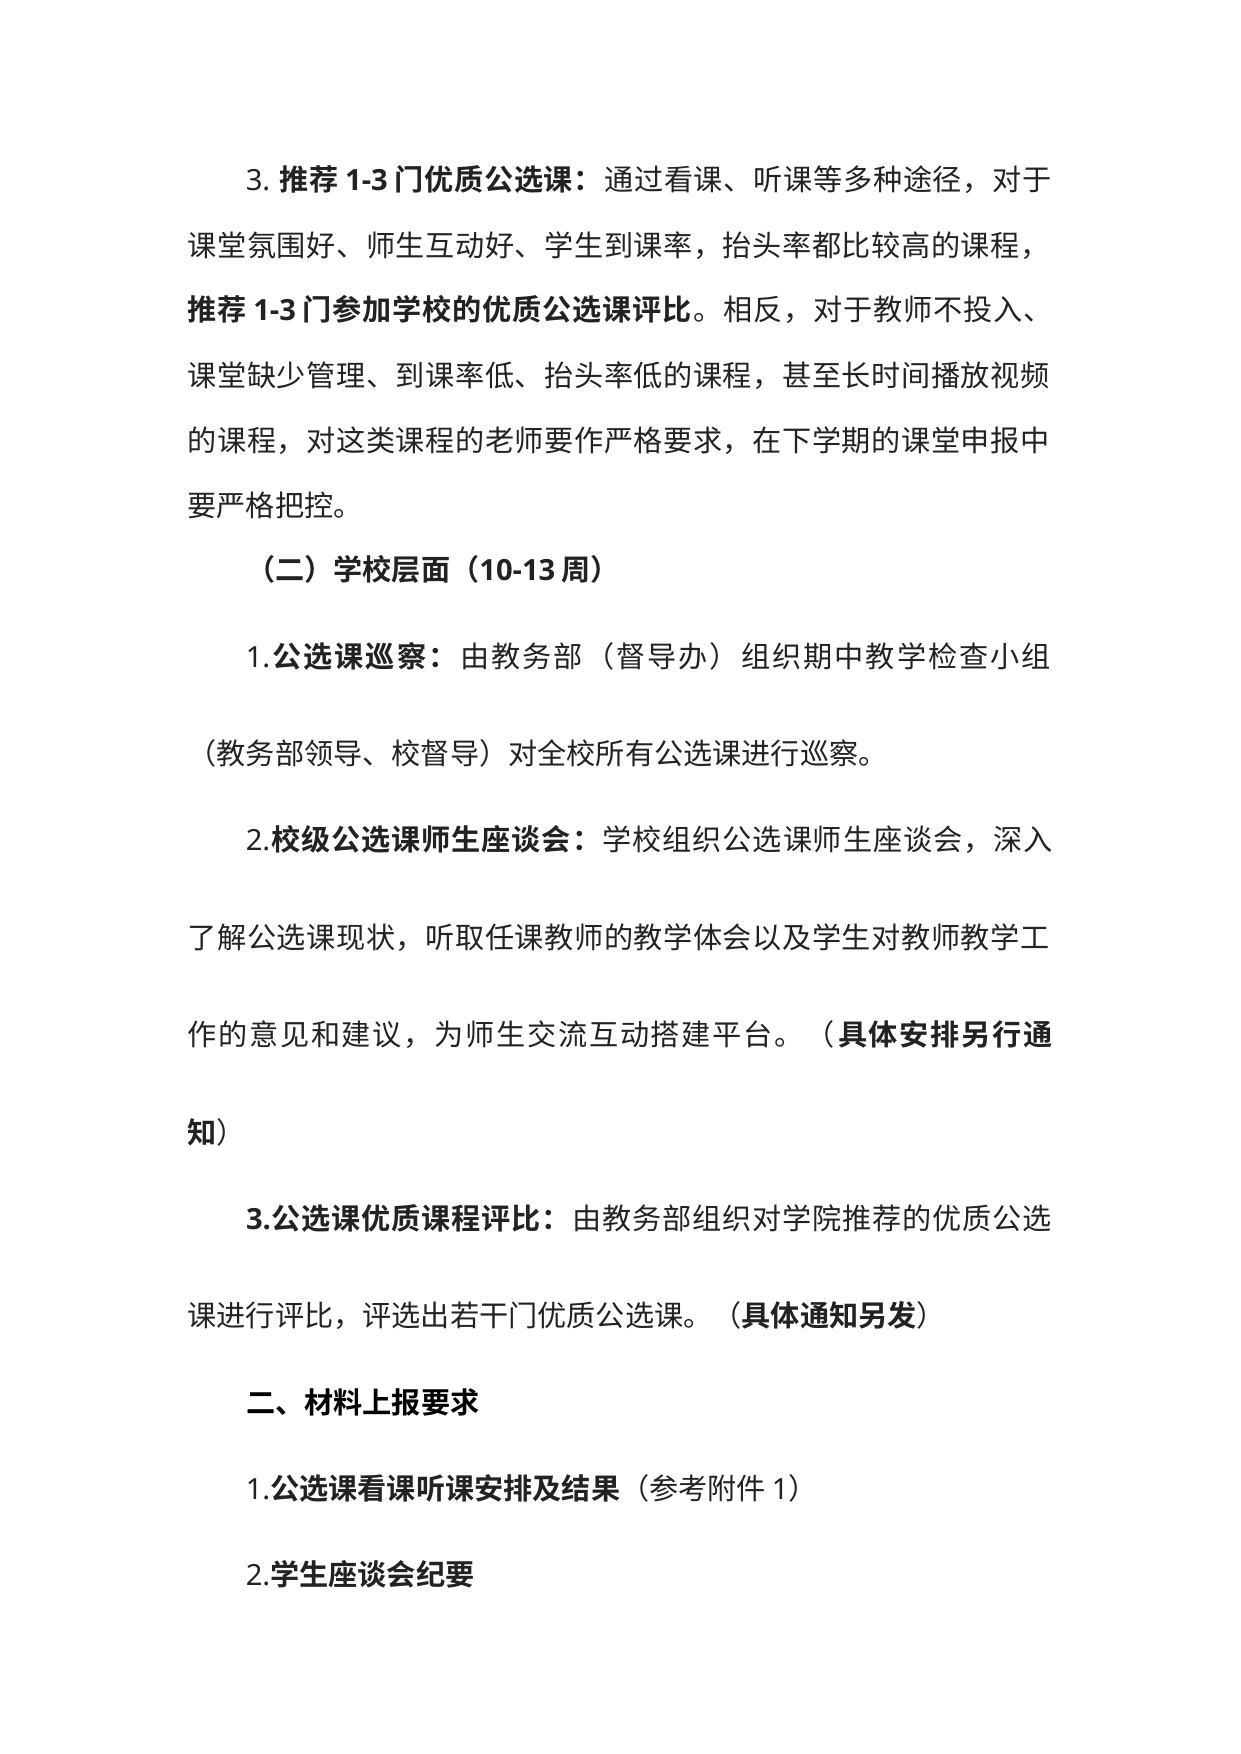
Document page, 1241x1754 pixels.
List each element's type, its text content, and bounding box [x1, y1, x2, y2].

text （二）学校层面（10-13周） [187, 536, 1053, 601]
text 3. 推荐1-3门优质公选课：通过看课、听课等多种途径，对于课堂氛围好、师生互动好、学生到课率，抬头率都比较高的课程，推荐1-3门参加学校的优质公选课评比。相反，对于教师不投入、课堂缺少管理、到课率低、抬头率低的课程，甚至长时间播放视频的课程，对这类课程的老师要作严格要求，在下学期的课堂申报中要严格把控。 [187, 146, 1053, 536]
text 3.公选课优质课程评比：由教务部组织对学院推荐的优质公选课进行评比，评选出若干门优质公选课。（具体通知另发） [187, 1184, 1053, 1347]
text 1.公选课看课听课安排及结果（参考附件1） [187, 1454, 1053, 1519]
text 1.公选课巡察：由教务部（督导办）组织期中教学检查小组（教务部领导、校督导）对全校所有公选课进行巡察。 [187, 622, 1053, 784]
text 二、材料上报要求 [187, 1368, 1053, 1433]
text 2.学生座谈会纪要 [187, 1540, 1053, 1605]
text 2.校级公选课师生座谈会：学校组织公选课师生座谈会，深入了解公选课现状，听取任课教师的教学体会以及学生对教师教学工作的意见和建议，为师生交流互动搭建平台。（具体安排另行通知） [187, 806, 1053, 1163]
